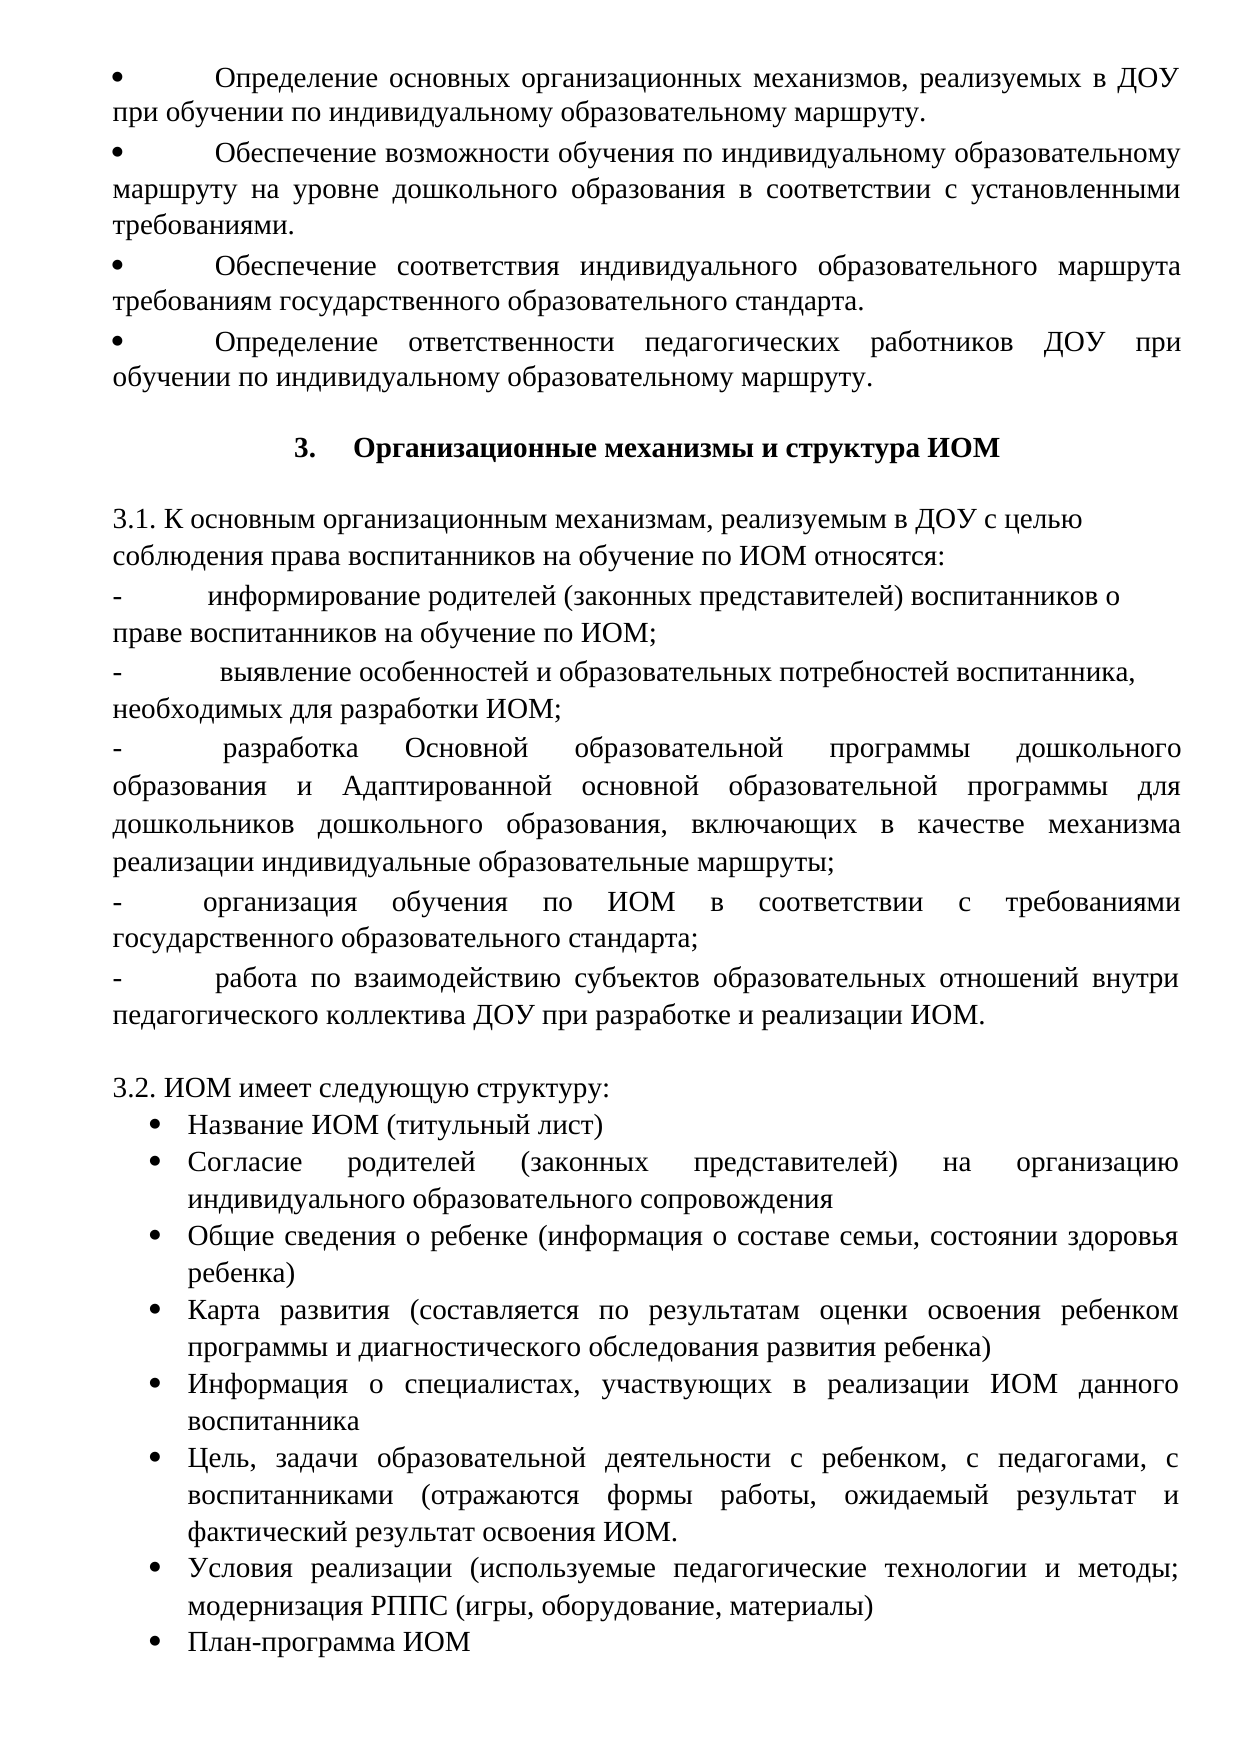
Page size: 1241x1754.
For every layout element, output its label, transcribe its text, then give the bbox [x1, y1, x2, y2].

list Организационные механизмы и структура ИОМ [112, 430, 1182, 463]
list Общие сведения о ребенке (информация о составе семьи, состоянии здоровья ребенка) [150, 1218, 1180, 1289]
list Информация о специалистах, участвующих в реализации ИОМ данного воспитанника [150, 1366, 1180, 1437]
list Обеспечение соответствия индивидуального образовательного маршрута требованиям государственного образовательного стандарта. [112, 248, 1182, 317]
list Карта развития (составляется по результатам оценки освоения ребенком программы и диагностического обследования развития ребенка) [150, 1292, 1180, 1363]
list выявление особенностей и образовательных потребностей воспитанника, необходимых для разработки ИОМ; [112, 654, 1182, 725]
list Определение основных организационных механизмов, реализуемых в ДОУ при обучении по индивидуальному образовательному маршруту. [112, 60, 1180, 128]
list Определение ответственности педагогических работников ДОУ при обучении по индивидуальному образовательному маршруту. [112, 324, 1182, 392]
list организация обучения по ИОМ в соответствии с требованиями государственного образовательного стандарта; [112, 884, 1182, 954]
list разработка Основной образовательной программы дошкольного образования и Адаптированной основной образовательной программы для дошкольников дошкольного образования, включающих в качестве механизма реализации индивидуальные образовательные маршруты; [112, 731, 1182, 878]
list работа по взаимодействию субъектов образовательных отношений внутри педагогического коллектива ДОУ при разработке и реализации ИОМ. [112, 960, 1180, 1030]
text 3.1. К основным организационным механизмам, реализуемым в ДОУ с целью соблюдения права воспитанников на обучение по ИОМ относятся: [112, 502, 1182, 572]
list Обеспечение возможности обучения по индивидуальному образовательному маршруту на уровне дошкольного образования в соответствии с установленными требованиями. [112, 135, 1182, 241]
list информирование родителей (законных представителей) воспитанников о праве воспитанников на обучение по ИОМ; [112, 578, 1182, 648]
text 3.2. ИОМ имеет следующую структуру: [112, 1071, 1180, 1104]
list Название ИОМ (титульный лист) [150, 1107, 1180, 1141]
list Цель, задачи образовательной деятельности с ребенком, с педагогами, с воспитанниками (отражаются формы работы, ожидаемый результат и фактический результат освоения ИОМ. [150, 1440, 1180, 1547]
list Согласие родителей (законных представителей) на организацию индивидуального образовательного сопровождения [150, 1144, 1180, 1215]
list План-программа ИОМ [150, 1624, 1180, 1658]
list Условия реализации (используемые педагогические технологии и методы; модернизация РППС (игры, оборудование, материалы) [150, 1551, 1180, 1621]
